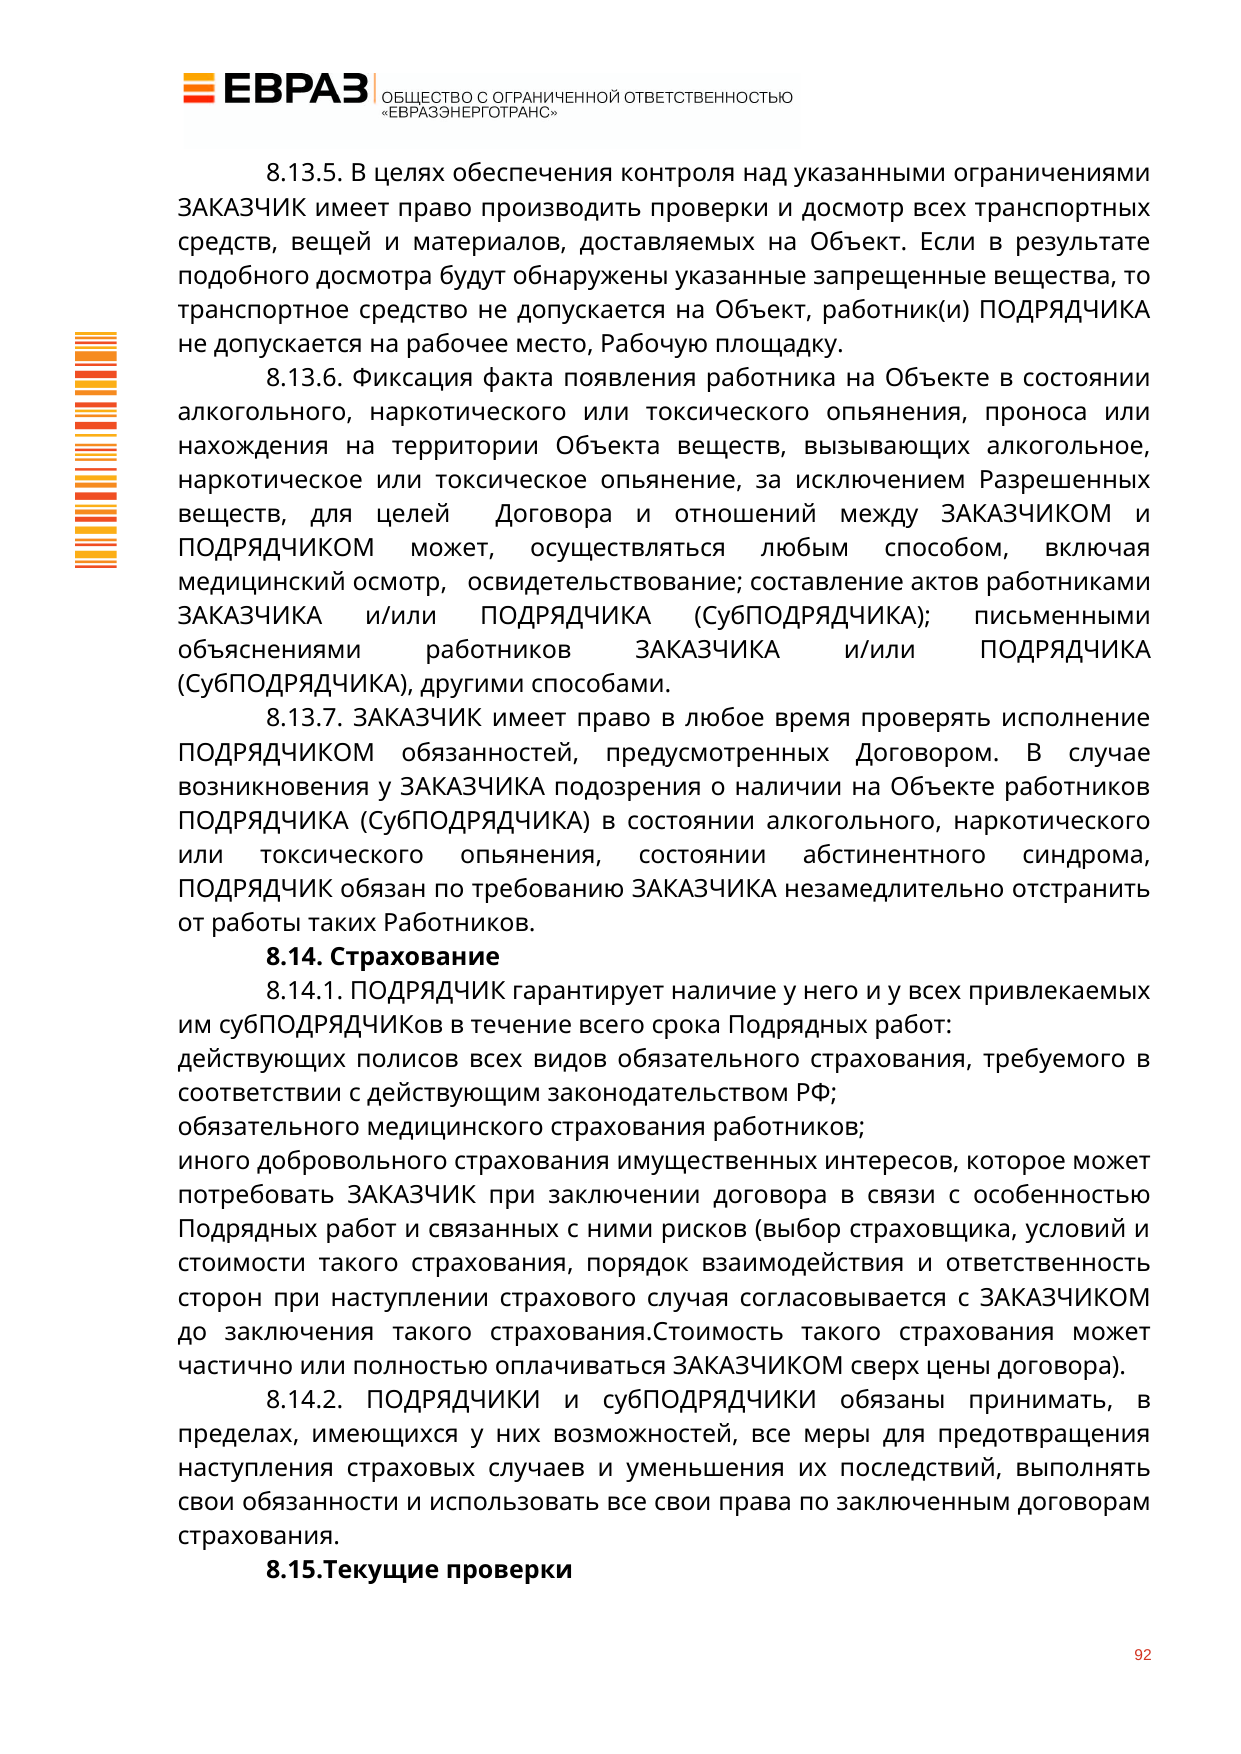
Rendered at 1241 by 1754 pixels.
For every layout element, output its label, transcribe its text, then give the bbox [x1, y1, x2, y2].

text 8.15.Текущие проверки [177, 1552, 1152, 1586]
text 8.13.7. ЗАКАЗЧИК имеет право в любое время проверять исполнение ПОДРЯДЧИКОМ обязанностей, предусмотренных Договором. В случае возникновения у ЗАКАЗЧИКА подозрения о наличии на Объекте работников ПОДРЯДЧИКА (СубПОДРЯДЧИКА) в состоянии алкогольного, наркотического или токсического опьянения, состоянии абстинентного синдрома, ПОДРЯДЧИК обязан по требованию ЗАКАЗЧИКА незамедлительно отстранить от работы таких Работников. [177, 700, 1152, 938]
list обязательного медицинского страхования работников; [177, 1109, 1152, 1143]
picture [183, 73, 801, 149]
list 8.13.5. В целях обеспечения контроля над указанными ограничениями ЗАКАЗЧИК имеет право производить проверки и досмотр всех транспортных средств, вещей и материалов, доставляемых на Объект. Если в результате подобного досмотра будут обнаружены указанные запрещенные вещества, то транспортное средство не допускается на Объект, работник(и) ПОДРЯДЧИКА не допускается на рабочее место, Рабочую площадку. [177, 155, 1152, 359]
list иного добровольного страхования имущественных интересов, которое может потребовать ЗАКАЗЧИК при заключении договора в связи с особенностью Подрядных работ и связанных с ними рисков (выбор страховщика, условий и стоимости такого страхования, порядок взаимодействия и ответственность сторон при наступлении страхового случая согласовывается с ЗАКАЗЧИКОМ до заключения такого страхования.Стоимость такого страхования может частично или полностью оплачиваться ЗАКАЗЧИКОМ сверх цены договора). [177, 1143, 1152, 1381]
text 8.14. Страхование [177, 938, 1152, 973]
text 8.13.6. Фиксация факта появления работника на Объекте в состоянии алкогольного, наркотического или токсического опьянения, проноса или нахождения на территории Объекта веществ, вызывающих алкогольное, наркотическое или токсическое опьянение, за исключением Разрешенных веществ, для целей Договора и отношений между ЗАКАЗЧИКОМ и ПОДРЯДЧИКОМ может, осуществляться любым способом, включая медицинский осмотр, освидетельствование; составление актов работниками ЗАКАЗЧИКА и/или ПОДРЯДЧИКА (СубПОДРЯДЧИКА); письменными объяснениями работников ЗАКАЗЧИКА и/или ПОДРЯДЧИКА (СубПОДРЯДЧИКА), другими способами. [177, 359, 1152, 700]
text 8.14.1. ПОДРЯДЧИК гарантирует наличие у него и у всех привлекаемых им субПОДРЯДЧИКов в течение всего срока Подрядных работ: [177, 973, 1152, 1041]
list действующих полисов всех видов обязательного страхования, требуемого в соответствии с действующим законодательством РФ; [177, 1041, 1152, 1109]
picture [75, 332, 117, 568]
text 8.14.2. ПОДРЯДЧИКИ и субПОДРЯДЧИКИ обязаны принимать, в пределах, имеющихся у них возможностей, все меры для предотвращения наступления страховых случаев и уменьшения их последствий, выполнять свои обязанности и использовать все свои права по заключенным договорам страхования. [177, 1381, 1152, 1552]
